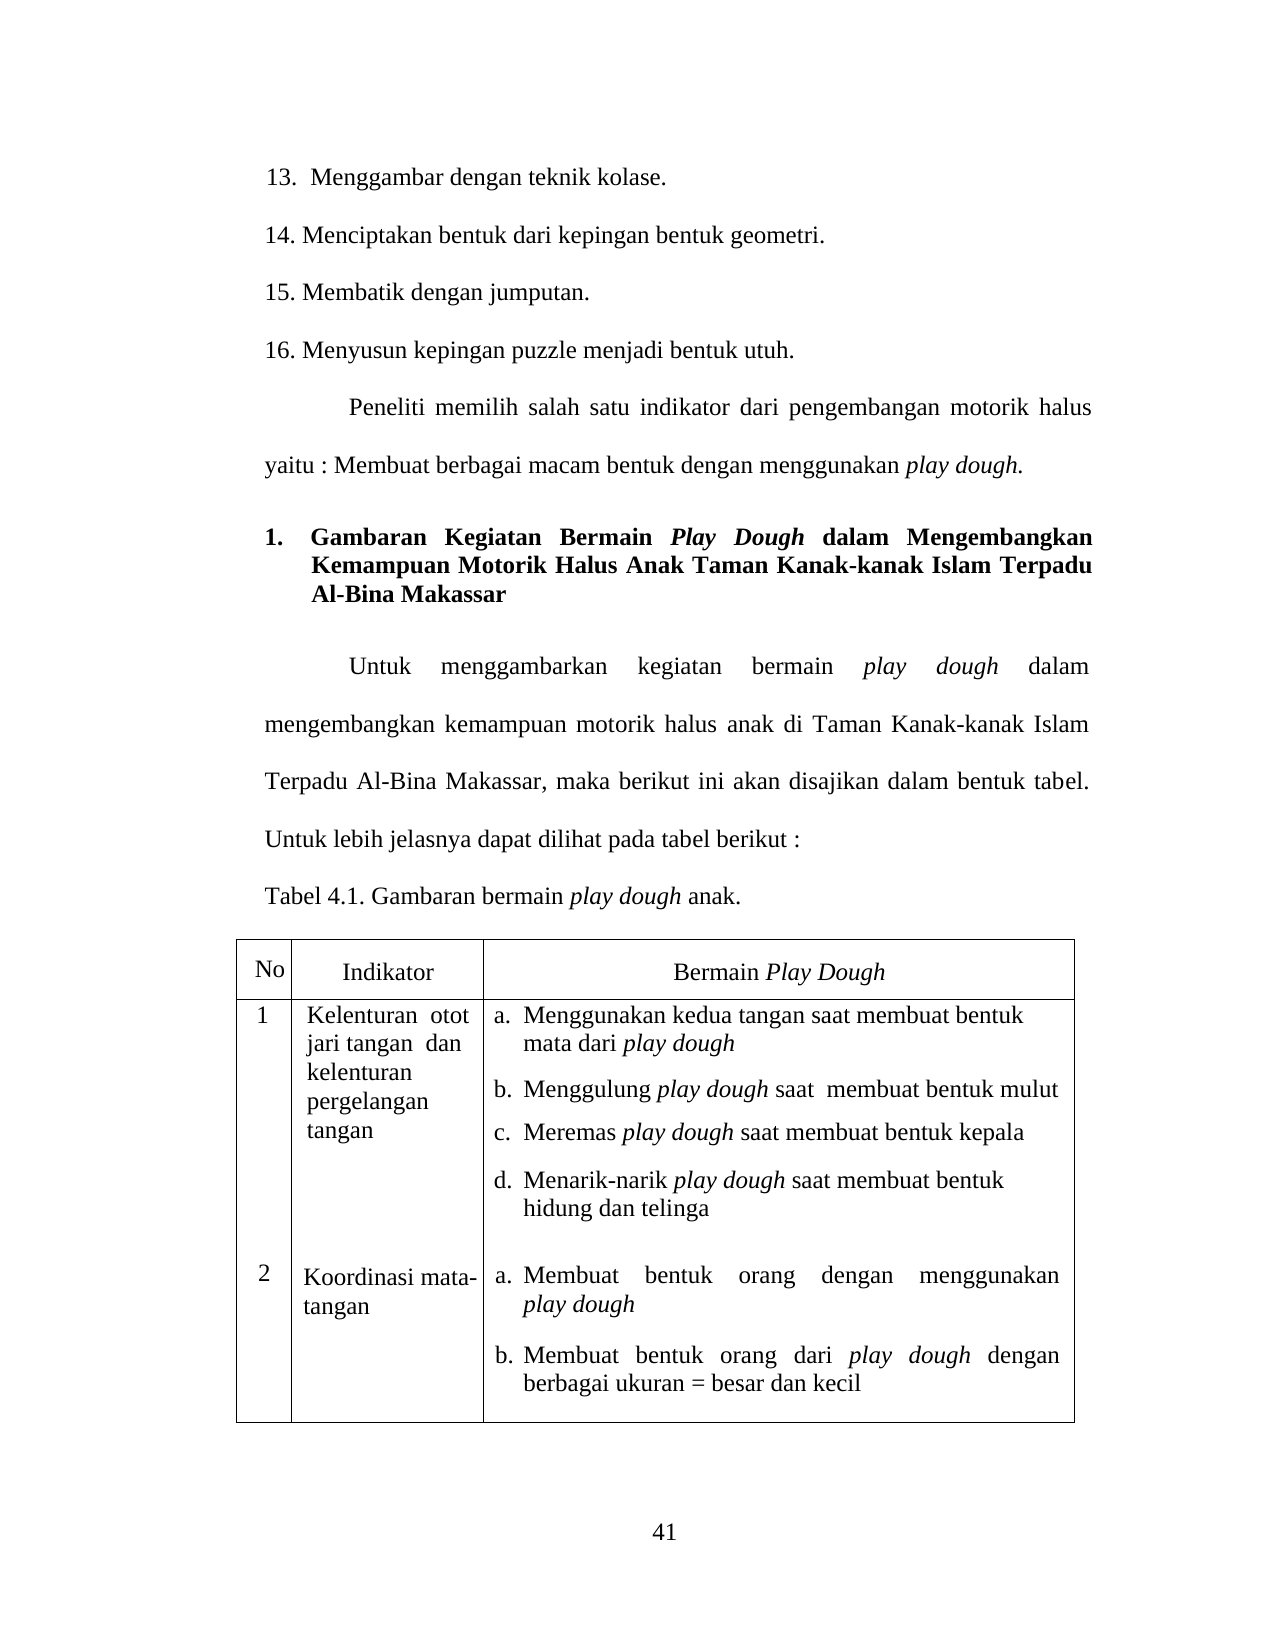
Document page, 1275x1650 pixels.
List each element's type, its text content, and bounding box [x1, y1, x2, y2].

list Untuk menggambarkan kegiatan bermain play dough dalam mengembangkan kemampuan motorik halus anak di Taman Kanak-kanak Islam Terpadu Al-Bina Makassar, maka berikut ini akan disajikan dalam bentuk tabel. Untuk lebih jelasnya dapat dilihat pada tabel berikut : [264, 651, 1089, 852]
list Menciptakan bentuk dari kepingan bentuk geometri. [264, 220, 1074, 249]
list Menggambar dengan teknik kolase. [266, 162, 1074, 191]
list Menyusun kepingan puzzle menjadi bentuk utuh. [264, 335, 1074, 364]
list Gambaran Kegiatan Bermain Play Dough dalam Mengembangkan Kemampuan Motorik Halus Anak Taman Kanak-kanak Islam Terpadu Al-Bina Makassar [264, 522, 1093, 608]
table_header Indikator [292, 940, 483, 999]
table_cell Kelenturan otot jari tangan dan kelenturan pergelangan tangan Koordinasi mata- tangan [292, 1000, 483, 1422]
text Peneliti memilih salah satu indikator dari pengembangan motorik halus yaitu : Membuat berbagai macam bentuk dengan menggunakan play dough. [264, 392, 1093, 479]
list Tabel 4.1. Gambaran bermain play dough anak. [264, 881, 1089, 910]
table_header Bermain Play Dough [484, 940, 1074, 999]
table_header No [237, 940, 291, 999]
table_cell 1 2 [237, 1000, 291, 1422]
list Membatik dengan jumputan. [264, 277, 1074, 306]
table_cell Menggunakan kedua tangan saat membuat bentuk mata dari play dough Menggulung play dough saat membuat bentuk mulut Meremas play dough saat membuat bentuk kepala Menarik-narik play dough saat membuat bentuk hidung dan telinga Membuat bentuk orang dengan menggunakan play dough Membuat bentuk orang dari play dough dengan berbagai ukuran = besar dan kecil [484, 1000, 1074, 1422]
